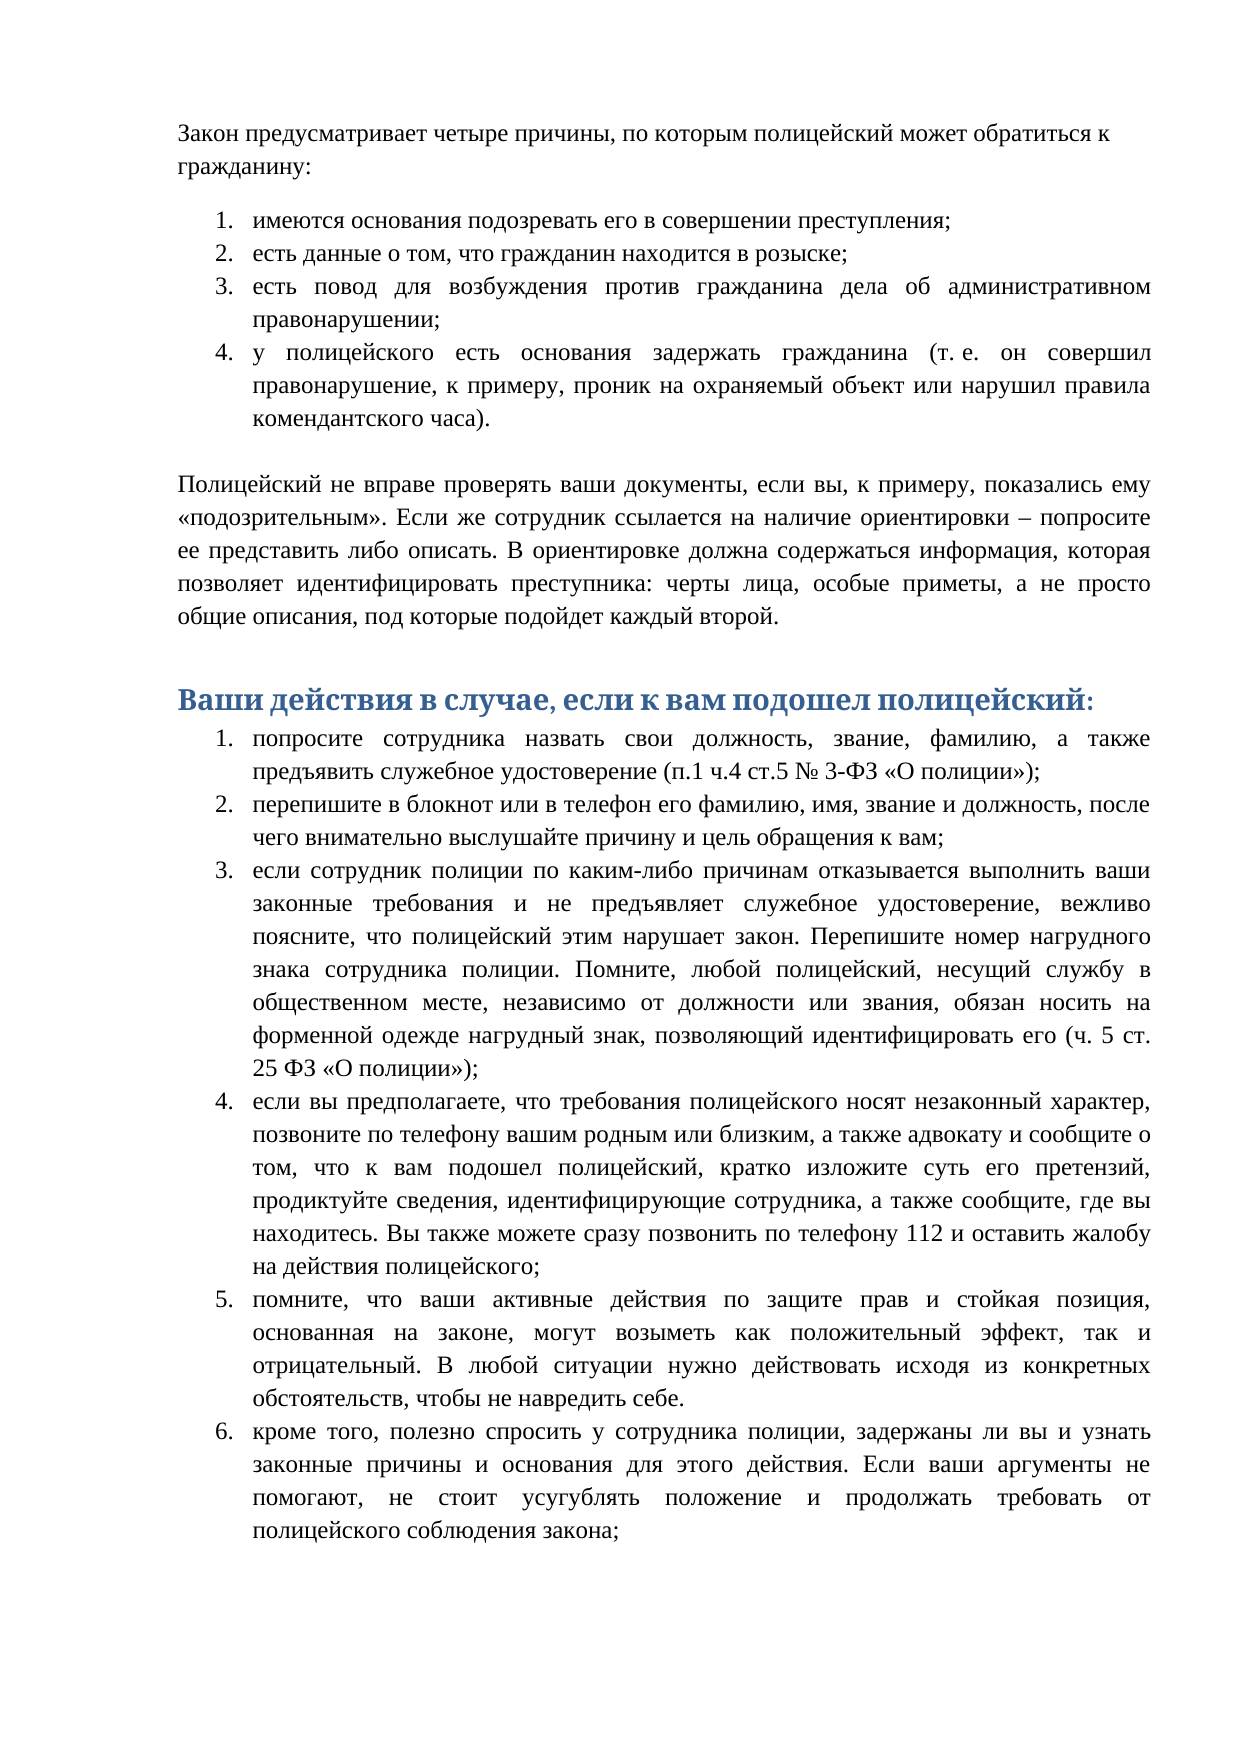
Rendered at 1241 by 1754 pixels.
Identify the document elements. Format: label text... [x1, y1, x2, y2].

list Полицейский не вправе проверять ваши документы, если вы, к примеру, показались ему «подозрительным». Если же сотрудник ссылается на наличие ориентировки – попросите ее представить либо описать. В ориентировке должна содержаться информация, которая позволяет идентифицировать преступника: черты лица, особые приметы, а не просто общие описания, под которые подойдет каждый второй. [177, 469, 1152, 630]
list попросите сотрудника назвать свои должность, звание, фамилию, а также предъявить служебное удостоверение (п.1 ч.4 ст.5 № 3-ФЗ «О полиции»); [215, 723, 1152, 784]
list кроме того, полезно спросить у сотрудника полиции, задержаны ли вы и узнать законные причины и основания для этого действия. Если ваши аргументы не помогают, не стоит усугублять положение и продолжать требовать от полицейского соблюдения закона; [215, 1416, 1152, 1544]
list есть данные о том, что гражданин находится в розыске; [215, 238, 1152, 267]
list есть повод для возбуждения против гражданина дела об административном правонарушении; [215, 271, 1152, 333]
list у полицейского есть основания задержать гражданина (т. е. он совершил правонарушение, к примеру, проник на охраняемый объект или нарушил правила комендантского часа). [215, 337, 1152, 432]
list перепишите в блокнот или в телефон его фамилию, имя, звание и должность, после чего внимательно выслушайте причину и цель обращения к вам; [215, 789, 1152, 851]
list если вы предполагаете, что требования полицейского носят незаконный характер, позвоните по телефону вашим родным или близким, а также адвокату и сообщите о том, что к вам подошел полицейский, кратко изложите суть его претензий, продиктуйте сведения, идентифицирующие сотрудника, а также сообщите, где вы находитесь. Вы также можете сразу позвонить по телефону 112 и оставить жалобу на действия полицейского; [215, 1086, 1152, 1280]
text Закон предусматривает четыре причины, по которым полицейский может обратиться к гражданину: [177, 118, 1152, 180]
list имеются основания подозревать его в совершении преступления; [215, 205, 1152, 234]
list если сотрудник полиции по каким-либо причинам отказывается выполнить ваши законные требования и не предъявляет служебное удостоверение, вежливо поясните, что полицейский этим нарушает закон. Перепишите номер нагрудного знака сотрудника полиции. Помните, любой полицейский, несущий службу в общественном месте, независимо от должности или звания, обязан носить на форменной одежде нагрудный знак, позволяющий идентифицировать его (ч. 5 ст. 25 ФЗ «О полиции»); [215, 855, 1152, 1082]
subtitle Ваши действия в случае, если к вам подошел полицейский: [177, 684, 1152, 718]
list помните, что ваши активные действия по защите прав и стойкая позиция, основанная на законе, могут возыметь как положительный эффект, так и отрицательный. В любой ситуации нужно действовать исходя из конкретных обстоятельств, чтобы не навредить себе. [215, 1284, 1152, 1412]
